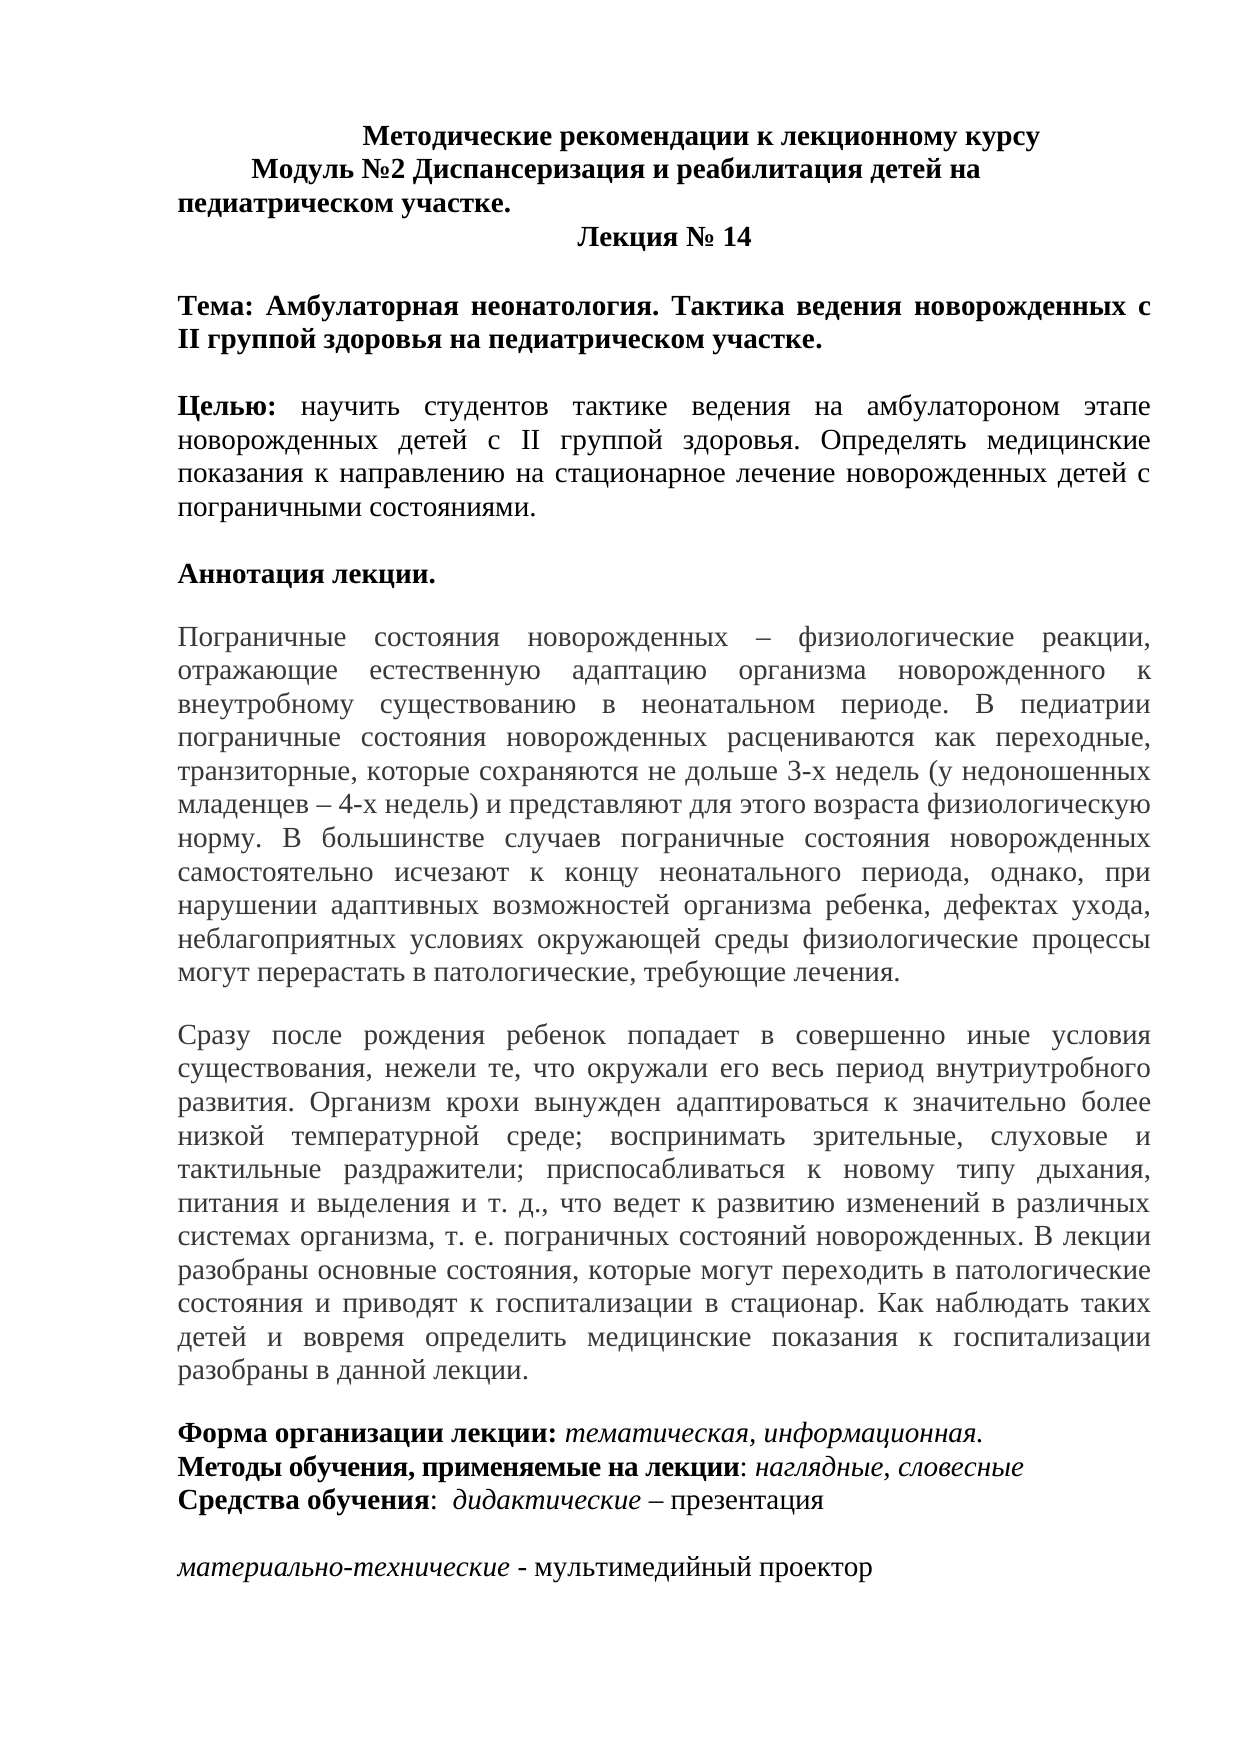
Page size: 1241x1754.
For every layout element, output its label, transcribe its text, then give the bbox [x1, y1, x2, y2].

text материально-технические - мультимедийный проектор [177, 1549, 1152, 1583]
text Модуль №2 Диспансеризация и реабилитация детей на педиатрическом участке. [177, 152, 1152, 219]
text Методы обучения, применяемые на лекции: наглядные, словесные [177, 1449, 1152, 1482]
text Методические рекомендации к лекционному курсу [177, 118, 1152, 152]
text Целью: научить студентов тактике ведения на амбулатороном этапе новорожденных детей с II группой здоровья. Определять медицинские показания к направлению на стационарное лечение новорожденных детей с пограничными состояниями. [177, 388, 1152, 523]
text Аннотация лекции. [177, 556, 1152, 590]
text Пограничные состояния новорожденных – физиологические реакции, отражающие естественную адаптацию организма новорожденного к внеутробному существованию в неонатальном периоде. В педиатрии пограничные состояния новорожденных расцениваются как переходные, транзиторные, которые сохраняются не дольше 3-х недель (у недоношенных младенцев – 4-х недель) и представляют для этого возраста физиологическую норму. В большинстве случаев пограничные состояния новорожденных самостоятельно исчезают к концу неонатального периода, однако, при нарушении адаптивных возможностей организма ребенка, дефектах ухода, неблагоприятных условиях окружающей среды физиологические процессы могут перерастать в патологические, требующие лечения. [177, 619, 1152, 988]
text Лекция № 14 [177, 219, 1152, 252]
text Форма организации лекции: тематическая, информационная. [177, 1415, 1152, 1449]
text Средства обучения: дидактические – презентация [177, 1482, 1152, 1516]
text Тема: Амбулаторная неонатология. Тактика ведения новорожденных с II группой здоровья на педиатрическом участке. [177, 288, 1152, 355]
text Сразу после рождения ребенок попадает в совершенно иные условия существования, нежели те, что окружали его весь период внутриутробного развития. Организм крохи вынужден адаптироваться к значительно более низкой температурной среде; воспринимать зрительные, слуховые и тактильные раздражители; приспосабливаться к новому типу дыхания, питания и выделения и т. д., что ведет к развитию изменений в различных системах организма, т. е. пограничных состояний новорожденных. В лекции разобраны основные состояния, которые могут переходить в патологические состояния и приводят к госпитализации в стационар. Как наблюдать таких детей и вовремя определить медицинские показания к госпитализации разобраны в данной лекции. [177, 1017, 1152, 1386]
